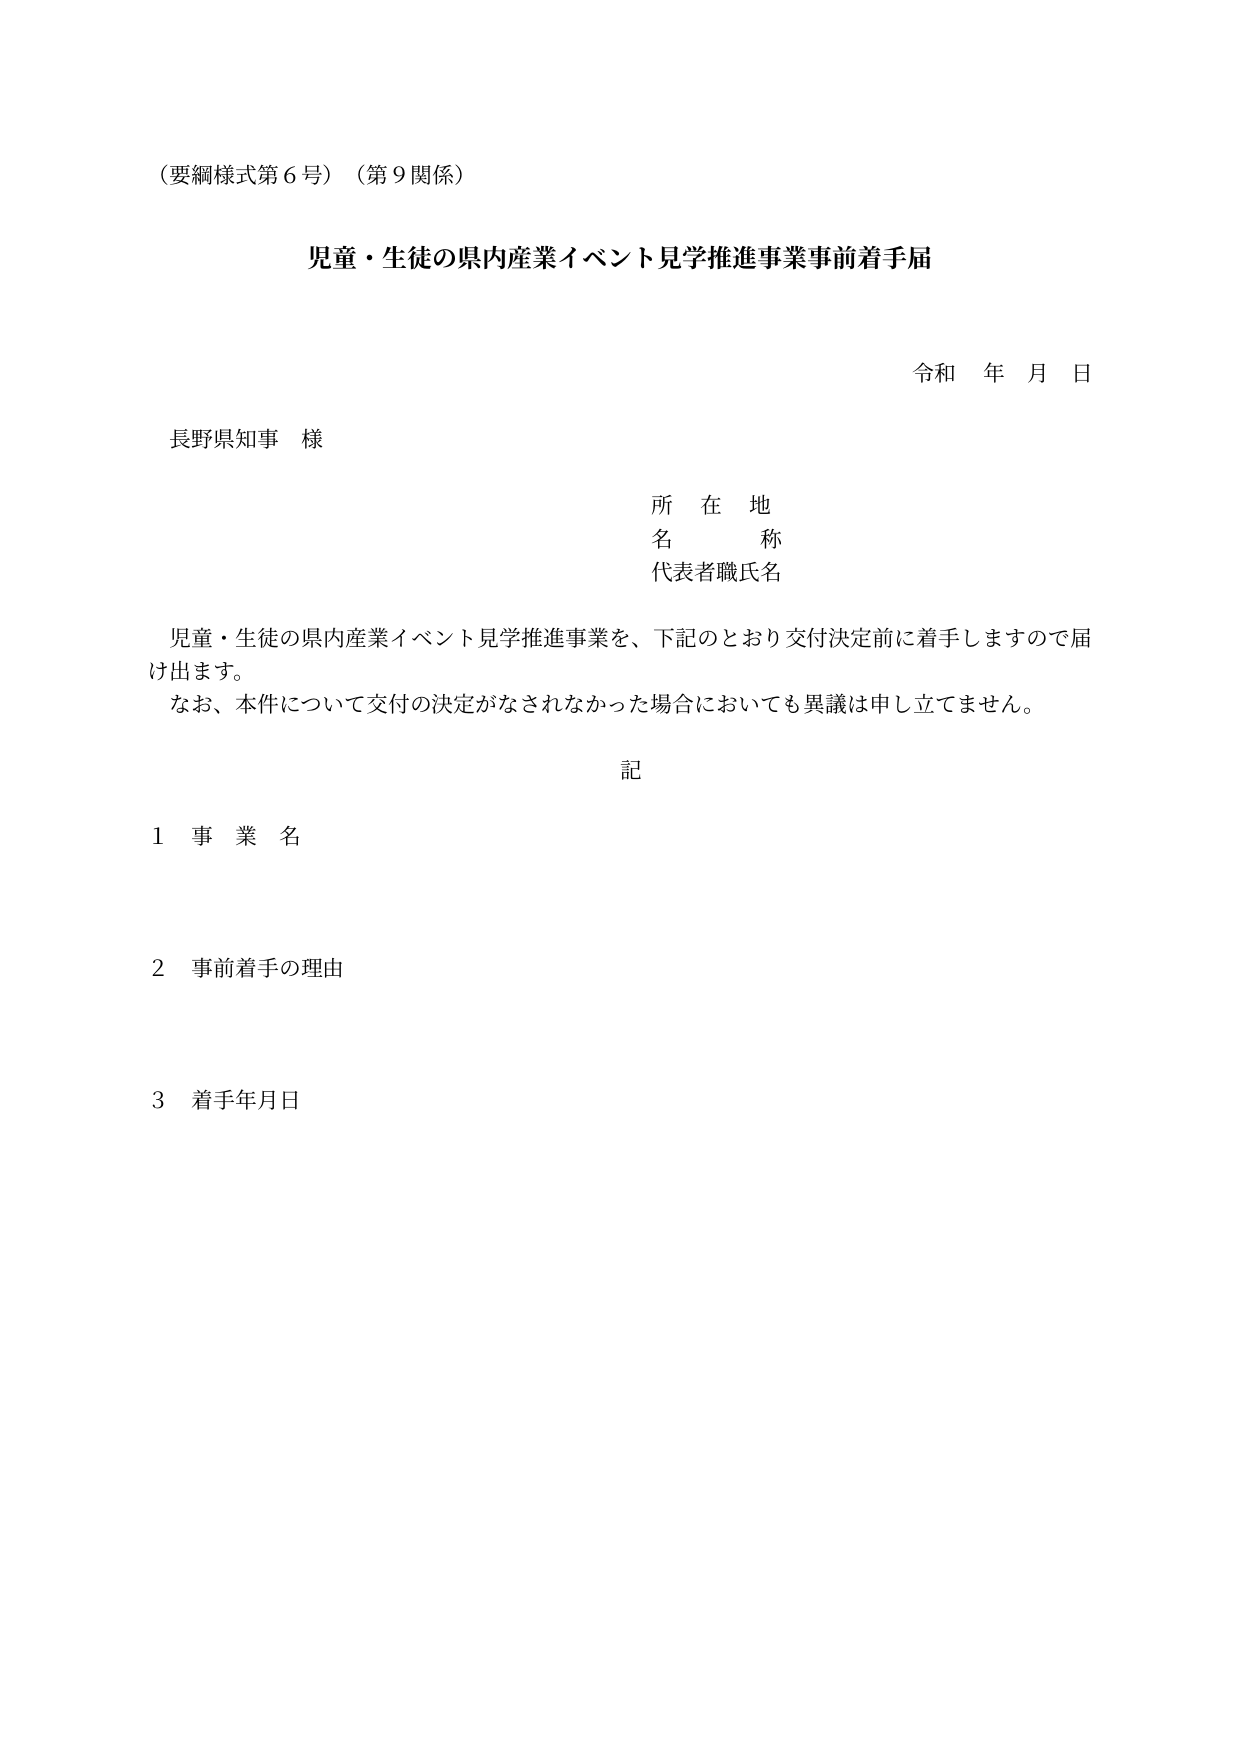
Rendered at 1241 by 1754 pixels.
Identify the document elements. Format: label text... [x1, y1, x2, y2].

text ２ 事前着手の理由 [148, 950, 1092, 983]
text 所 在 地 [563, 488, 1092, 521]
text 令和 年 月 日 [148, 356, 1092, 389]
text （要綱様式第６号）（第９関係） [148, 158, 1092, 191]
text １ 事 業 名 [148, 818, 1092, 851]
text 児童・生徒の県内産業イベント見学推進事業を、下記のとおり交付決定前に着手しますので届け出ます。 [148, 620, 1092, 686]
text なお、本件について交付の決定がなされなかった場合においても異議は申し立てません。 [148, 686, 1092, 719]
text ３ 着手年月日 [148, 1082, 1092, 1115]
text 代表者職氏名 [148, 554, 1092, 587]
text 児童・生徒の県内産業イベント見学推進事業事前着手届 [148, 224, 1092, 290]
text 名 称 [148, 521, 1092, 554]
text 記 [148, 752, 1092, 785]
text 長野県知事 様 [148, 422, 1092, 455]
